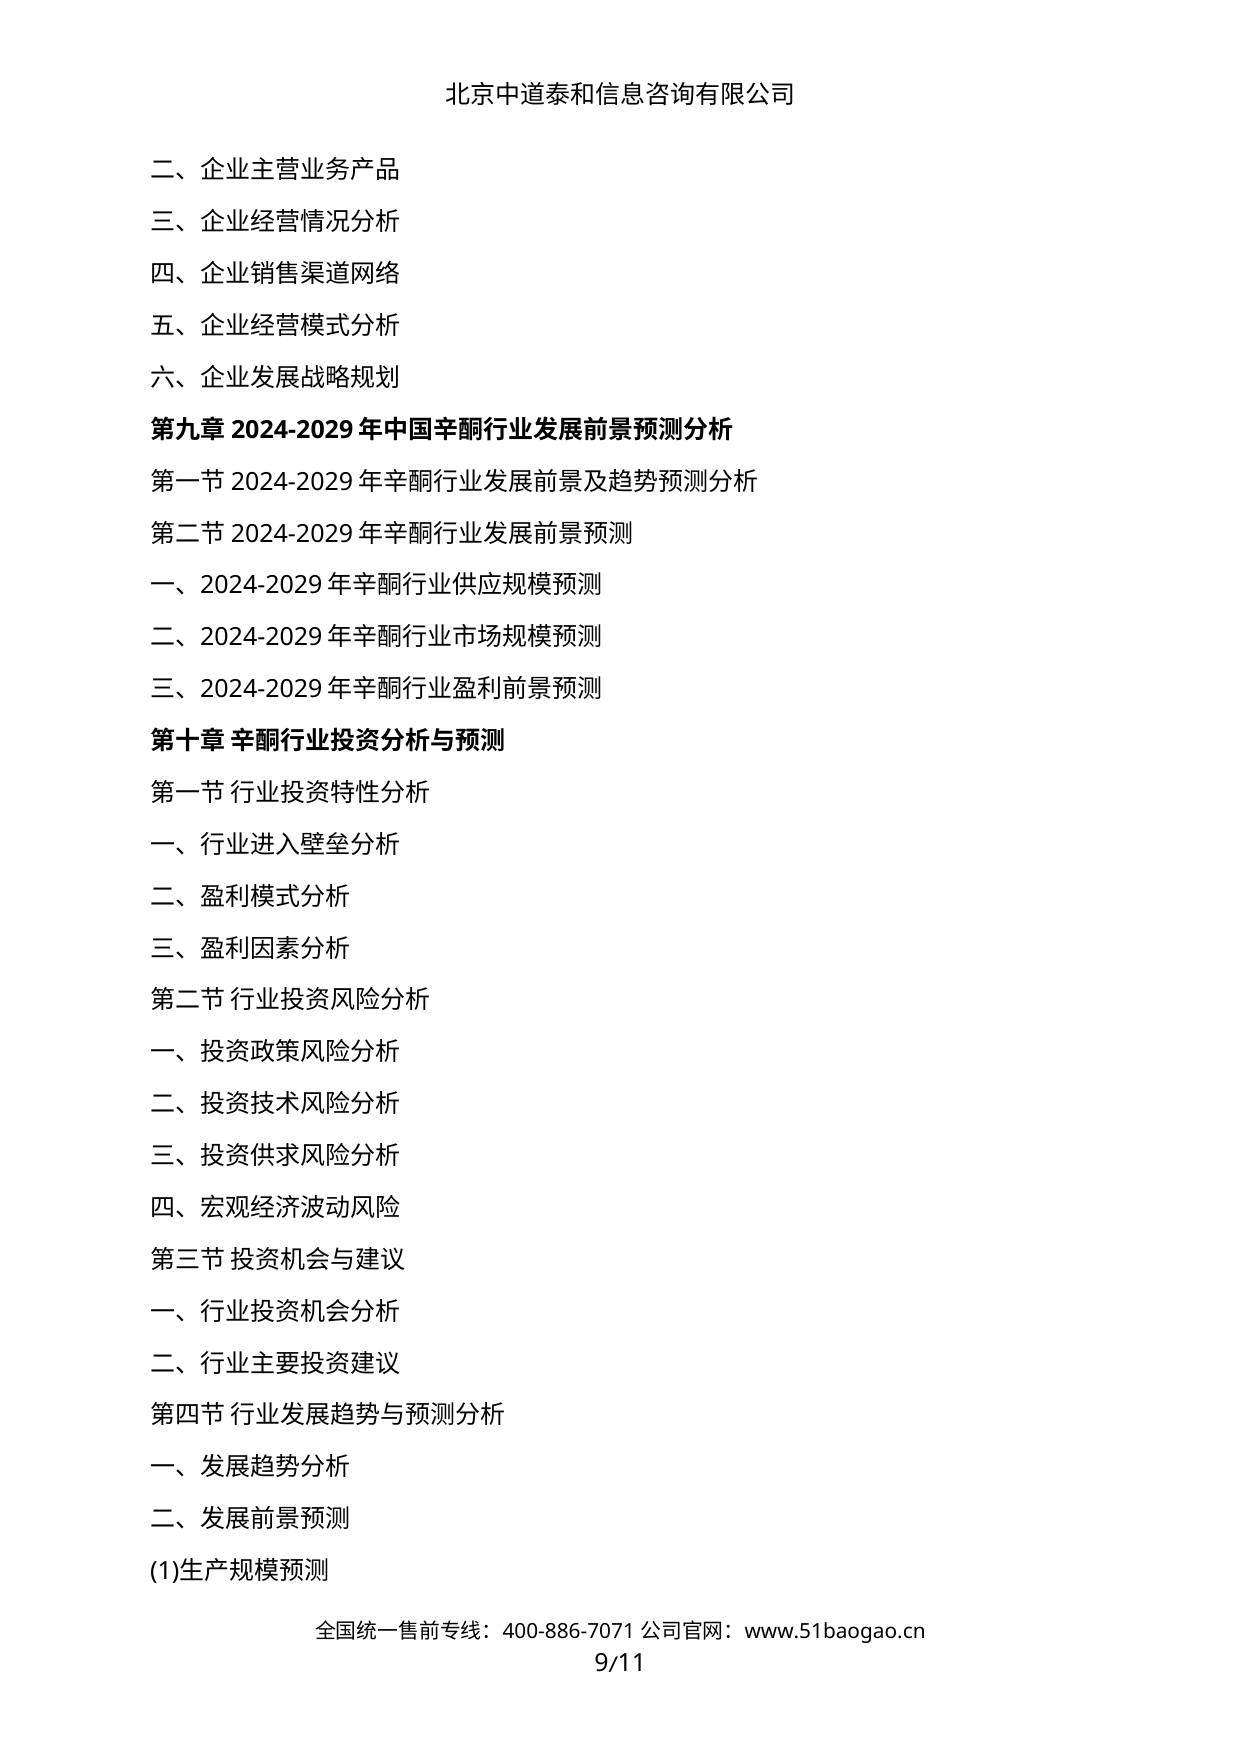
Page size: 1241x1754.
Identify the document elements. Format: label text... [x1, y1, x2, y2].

text 四、企业销售渠道网络 [150, 254, 1090, 290]
text 第四节 行业发展趋势与预测分析 [150, 1395, 1090, 1431]
text 第三节 投资机会与建议 [150, 1239, 1090, 1276]
text 二、行业主要投资建议 [150, 1343, 1090, 1379]
text (1)生产规模预测 [150, 1551, 1090, 1587]
text 四、宏观经济波动风险 [150, 1187, 1090, 1224]
text 二、企业主营业务产品 [150, 150, 1090, 186]
text 第二节 行业投资风险分析 [150, 980, 1090, 1016]
text 二、发展前景预测 [150, 1499, 1090, 1535]
text 第九章 2024-2029年中国辛酮行业发展前景预测分析 [150, 409, 1090, 446]
text 二、投资技术风险分析 [150, 1084, 1090, 1120]
text 一、2024-2029年辛酮行业供应规模预测 [150, 565, 1090, 601]
text 二、盈利模式分析 [150, 876, 1090, 912]
text 第二节 2024-2029年辛酮行业发展前景预测 [150, 513, 1090, 549]
text 三、2024-2029年辛酮行业盈利前景预测 [150, 669, 1090, 705]
text 一、行业投资机会分析 [150, 1291, 1090, 1327]
text 三、投资供求风险分析 [150, 1136, 1090, 1172]
text 二、2024-2029年辛酮行业市场规模预测 [150, 617, 1090, 653]
text 五、企业经营模式分析 [150, 306, 1090, 342]
text 第十章 辛酮行业投资分析与预测 [150, 721, 1090, 757]
text 三、盈利因素分析 [150, 928, 1090, 964]
text 六、企业发展战略规划 [150, 357, 1090, 394]
text 一、发展趋势分析 [150, 1447, 1090, 1483]
text 第一节 2024-2029年辛酮行业发展前景及趋势预测分析 [150, 461, 1090, 497]
text 第一节 行业投资特性分析 [150, 772, 1090, 809]
text 一、行业进入壁垒分析 [150, 824, 1090, 861]
text 三、企业经营情况分析 [150, 202, 1090, 238]
text 一、投资政策风险分析 [150, 1032, 1090, 1068]
